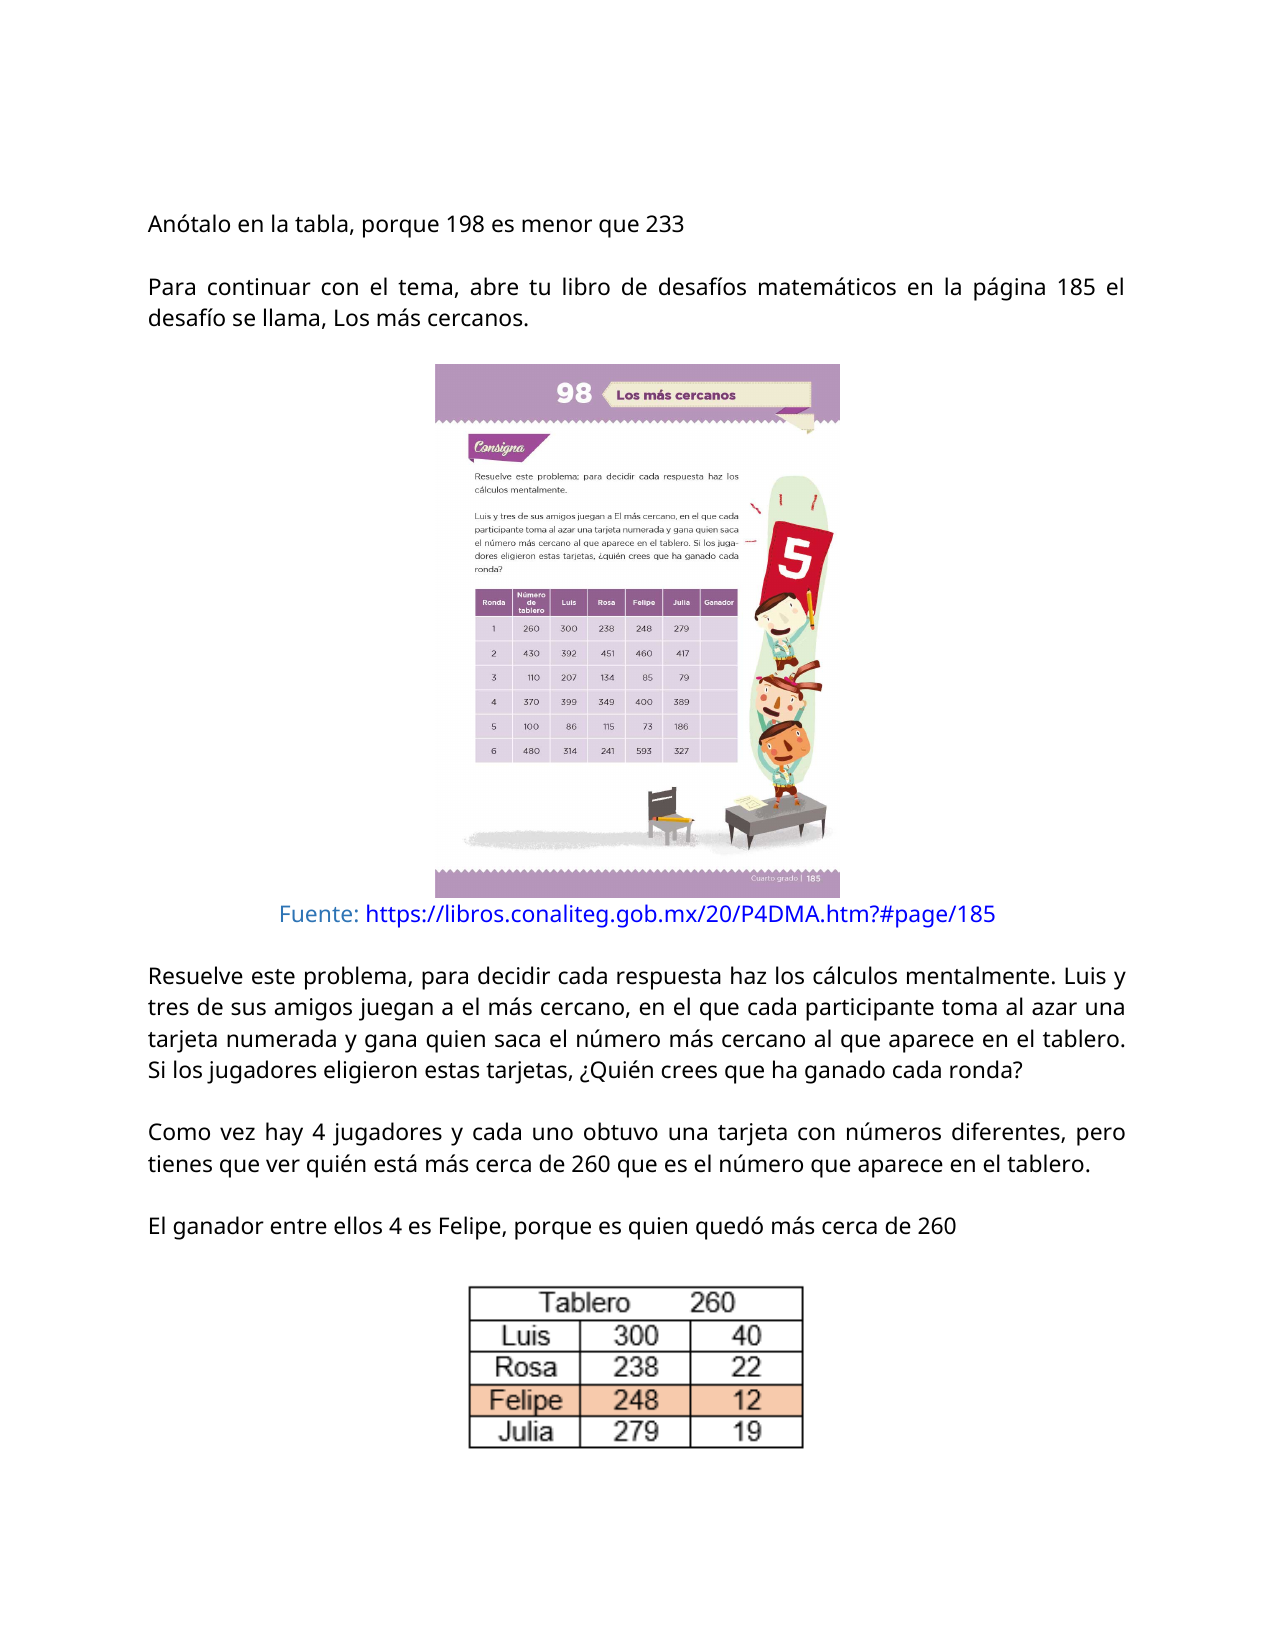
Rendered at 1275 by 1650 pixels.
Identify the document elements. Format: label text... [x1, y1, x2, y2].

picture [460, 1272, 815, 1458]
text Como vez hay 4 jugadores y cada uno obtuvo una tarjeta con números diferentes, pero tienes que ver quién está más cerca de 260 que es el número que aparece en el tablero. [148, 1116, 1127, 1179]
text Para continuar con el tema, abre tu libro de desafíos matemáticos en la página 185 el desafío se llama, Los más cercanos. [148, 271, 1127, 333]
text Resuelve este problema, para decidir cada respuesta haz los cálculos mentalmente. Luis y tres de sus amigos juegan a el más cercano, en el que cada participante toma al azar una tarjeta numerada y gana quien saca el número más cercano al que aparece en el tablero. Si los jugadores eligieron estas tarjetas, ¿Quién crees que ha ganado cada ronda? [148, 960, 1127, 1085]
text El ganador entre ellos 4 es Felipe, porque es quien quedó más cerca de 260 [148, 1210, 1127, 1241]
text Fuente: https://libros.conaliteg.gob.mx/20/P4DMA.htm?#page/185 [148, 897, 1127, 929]
text Anótalo en la tabla, porque 198 es menor que 233 [148, 208, 1127, 240]
picture [435, 364, 840, 898]
